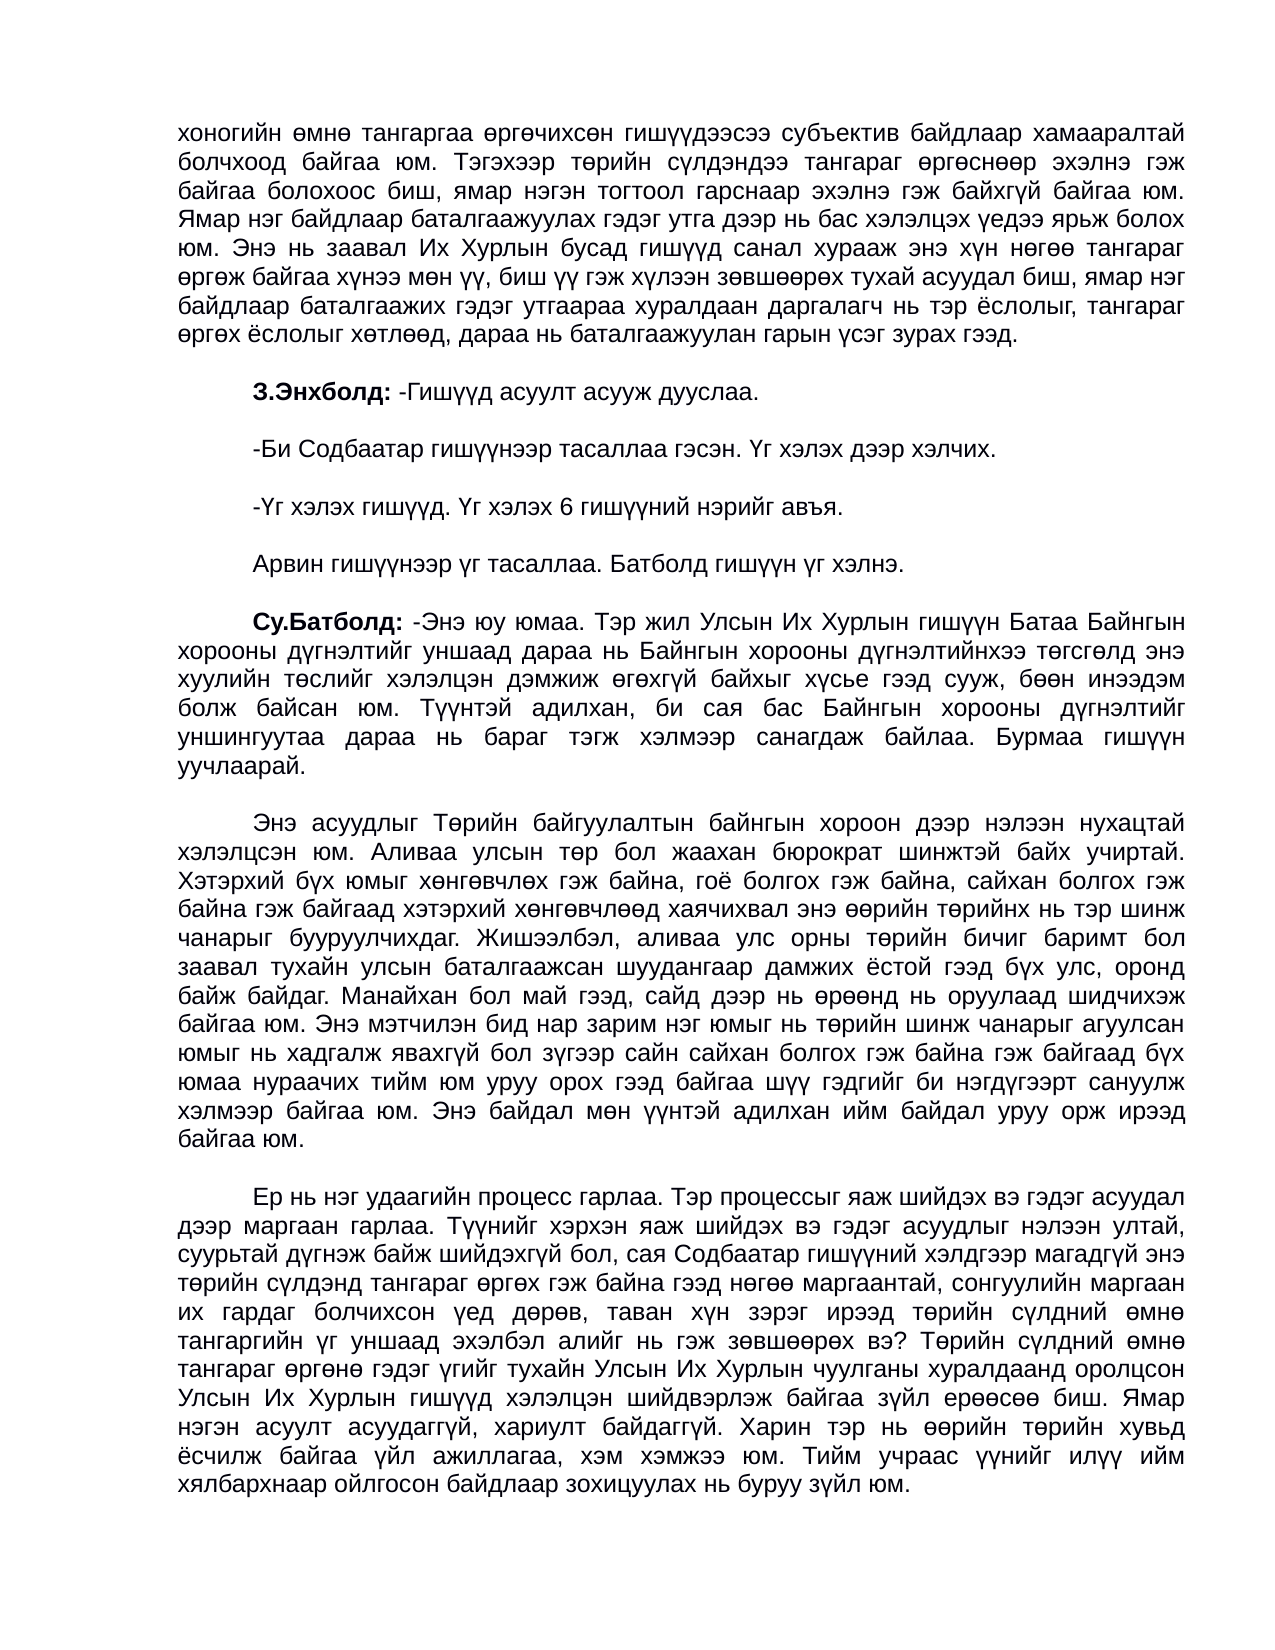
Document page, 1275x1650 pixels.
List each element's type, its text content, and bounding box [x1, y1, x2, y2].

text Энэ асуудлыг Төрийн байгуулалтын байнгын хороон дээр нэлээн нухацтай хэлэлцсэн юм. Аливаа улсын төр бол жаахан бюрократ шинжтэй байх учиртай. Хэтэрхий бүх юмыг хөнгөвчлөх гэж байна, гоё болгох гэж байна, сайхан болгох гэж байна гэж байгаад хэтэрхий хөнгөвчлөөд хаячихвал энэ өөрийн төрийнх нь тэр шинж чанарыг бууруулчихдаг. Жишээлбэл, аливаа улс орны төрийн бичиг баримт бол заавал тухайн улсын баталгаажсан шуудангаар дамжих ёстой гээд бүх улс, оронд байж байдаг. Манайхан бол май гээд, сайд дээр нь өрөөнд нь оруулаад шидчихэж байгаа юм. Энэ мэтчилэн бид нар зарим нэг юмыг нь төрийн шинж чанарыг агуулсан юмыг нь хадгалж явахгүй бол зүгээр сайн сайхан болгох гэж байна гэж байгаад бүх юмаа нураачих тийм юм уруу орох гээд байгаа шүү гэдгийг би нэгдүгээрт сануулж хэлмээр байгаа юм. Энэ байдал мөн үүнтэй адилхан ийм байдал уруу орж ирээд байгаа юм. [177, 808, 1186, 1153]
text З.Энхболд: -Гишүүд асуулт асууж дууслаа. [177, 377, 1186, 406]
text -Үг хэлэх гишүүд. Үг хэлэх 6 гишүүний нэрийг авъя. [177, 492, 1186, 521]
text Ер нь нэг удаагийн процесс гарлаа. Тэр процессыг яаж шийдэх вэ гэдэг асуудал дээр маргаан гарлаа. Түүнийг хэрхэн яаж шийдэх вэ гэдэг асуудлыг нэлээн ултай, суурьтай дүгнэж байж шийдэхгүй бол, сая Содбаатар гишүүний хэлдгээр магадгүй энэ төрийн сүлдэнд тангараг өргөх гэж байна гээд нөгөө маргаантай, сонгуулийн маргаан их гардаг болчихсон үед дөрөв, таван хүн зэрэг ирээд төрийн сүлдний өмнө тангаргийн үг уншаад эхэлбэл алийг нь гэж зөвшөөрөх вэ? Төрийн сүлдний өмнө тангараг өргөнө гэдэг үгийг тухайн Улсын Их Хурлын чуулганы хуралдаанд оролцсон Улсын Их Хурлын гишүүд хэлэлцэн шийдвэрлэж байгаа зүйл ерөөсөө биш. Ямар нэгэн асуулт асуудаггүй, хариулт байдаггүй. Харин тэр нь өөрийн төрийн хувьд ёсчилж байгаа үйл ажиллагаа, хэм хэмжээ юм. Тийм учраас үүнийг илүү ийм хялбархнаар ойлгосон байдлаар зохицуулах нь буруу зүйл юм. [177, 1182, 1186, 1498]
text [177, 118, 1186, 348]
text -Би Содбаатар гишүүнээр тасаллаа гэсэн. Үг хэлэх дээр хэлчих. [177, 434, 1186, 463]
text Арвин гишүүнээр үг тасаллаа. Батболд гишүүн үг хэлнэ. [177, 549, 1186, 578]
text Су.Батболд: -Энэ юу юмаа. Тэр жил Улсын Их Хурлын гишүүн Батаа Байнгын хорооны дүгнэлтийг уншаад дараа нь Байнгын хорооны дүгнэлтийнхээ төгсгөлд энэ хуулийн төслийг хэлэлцэн дэмжиж өгөхгүй байхыг хүсье гээд сууж, бөөн инээдэм болж байсан юм. Түүнтэй адилхан, би сая бас Байнгын хорооны дүгнэлтийг уншингуутаа дараа нь бараг тэгж хэлмээр санагдаж байлаа. Бурмаа гишүүн уучлаарай. [177, 607, 1186, 779]
